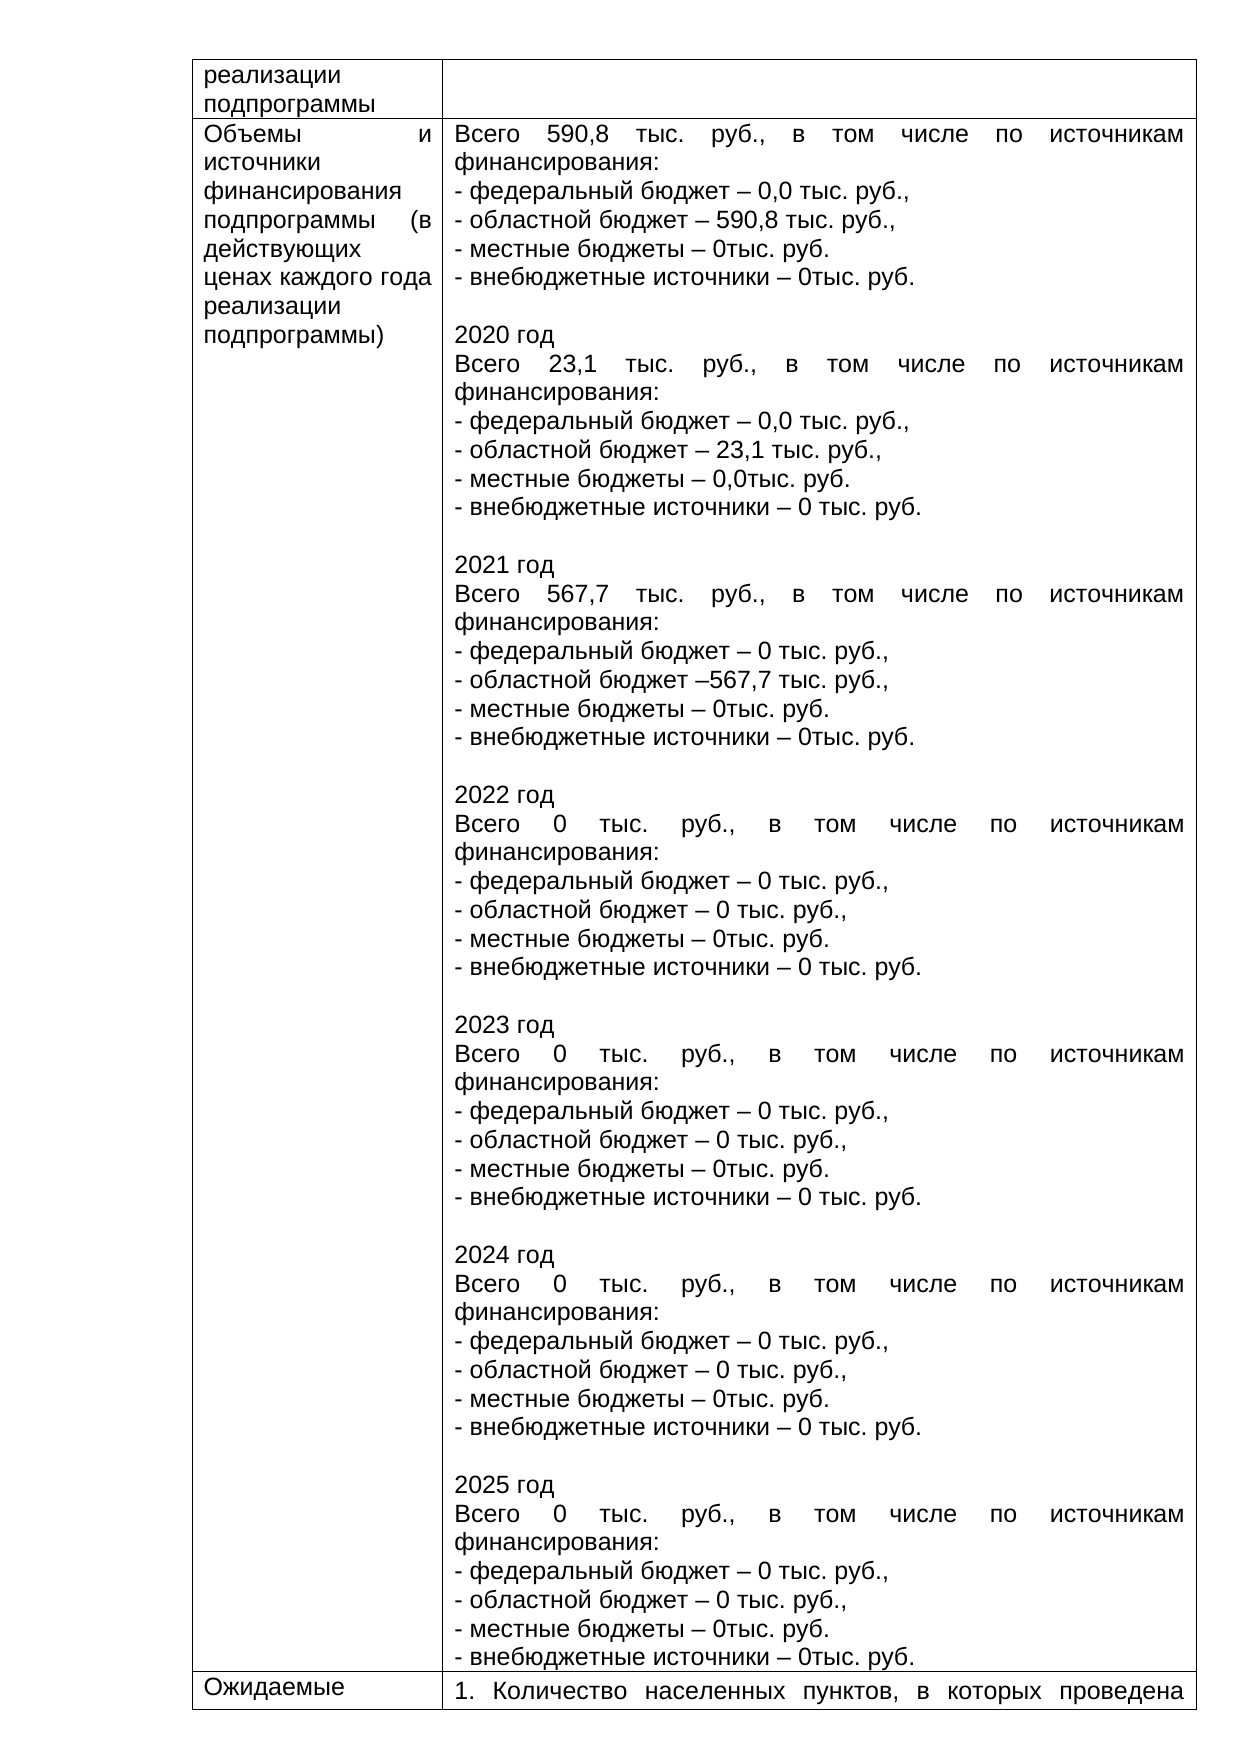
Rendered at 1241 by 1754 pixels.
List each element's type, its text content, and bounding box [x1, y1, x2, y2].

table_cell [193, 1672, 442, 1708]
table_cell Объемы и источники финансирования подпрограммы (в действующих ценах каждого года реализации подпрограммы) [193, 119, 442, 1671]
table_cell Всего 590,8 тыс. руб., в том числе по источникам финансирования: - федеральный бюджет – 0,0 тыс. руб., - областной бюджет – 590,8 тыс. руб., - местные бюджеты – 0тыс. руб. - внебюджетные источники – 0тыс. руб. 2020 год Всего 23,1 тыс. руб., в том числе по источникам финансирования: - федеральный бюджет – 0,0 тыс. руб., - областной бюджет – 23,1 тыс. руб., - местные бюджеты – 0,0тыс. руб. - внебюджетные источники – 0 тыс. руб. 2021 год Всего 567,7 тыс. руб., в том числе по источникам финансирования: - федеральный бюджет – 0 тыс. руб., - областной бюджет –567,7 тыс. руб., - местные бюджеты – 0тыс. руб. - внебюджетные источники – 0тыс. руб. 2022 год Всего 0 тыс. руб., в том числе по источникам финансирования: - федеральный бюджет – 0 тыс. руб., - областной бюджет – 0 тыс. руб., - местные бюджеты – 0тыс. руб. - внебюджетные источники – 0 тыс. руб. 2023 год Всего 0 тыс. руб., в том числе по источникам финансирования: - федеральный бюджет – 0 тыс. руб., - областной бюджет – 0 тыс. руб., - местные бюджеты – 0тыс. руб. - внебюджетные источники – 0 тыс. руб. 2024 год Всего 0 тыс. руб., в том числе по источникам финансирования: - федеральный бюджет – 0 тыс. руб., - областной бюджет – 0 тыс. руб., - местные бюджеты – 0тыс. руб. - внебюджетные источники – 0 тыс. руб. 2025 год Всего 0 тыс. руб., в том числе по источникам финансирования: - федеральный бюджет – 0 тыс. руб., - областной бюджет – 0 тыс. руб., - местные бюджеты – 0тыс. руб. - внебюджетные источники – 0тыс. руб. [443, 119, 1196, 1671]
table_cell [443, 60, 1196, 118]
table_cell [443, 1672, 1196, 1708]
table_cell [193, 60, 442, 118]
